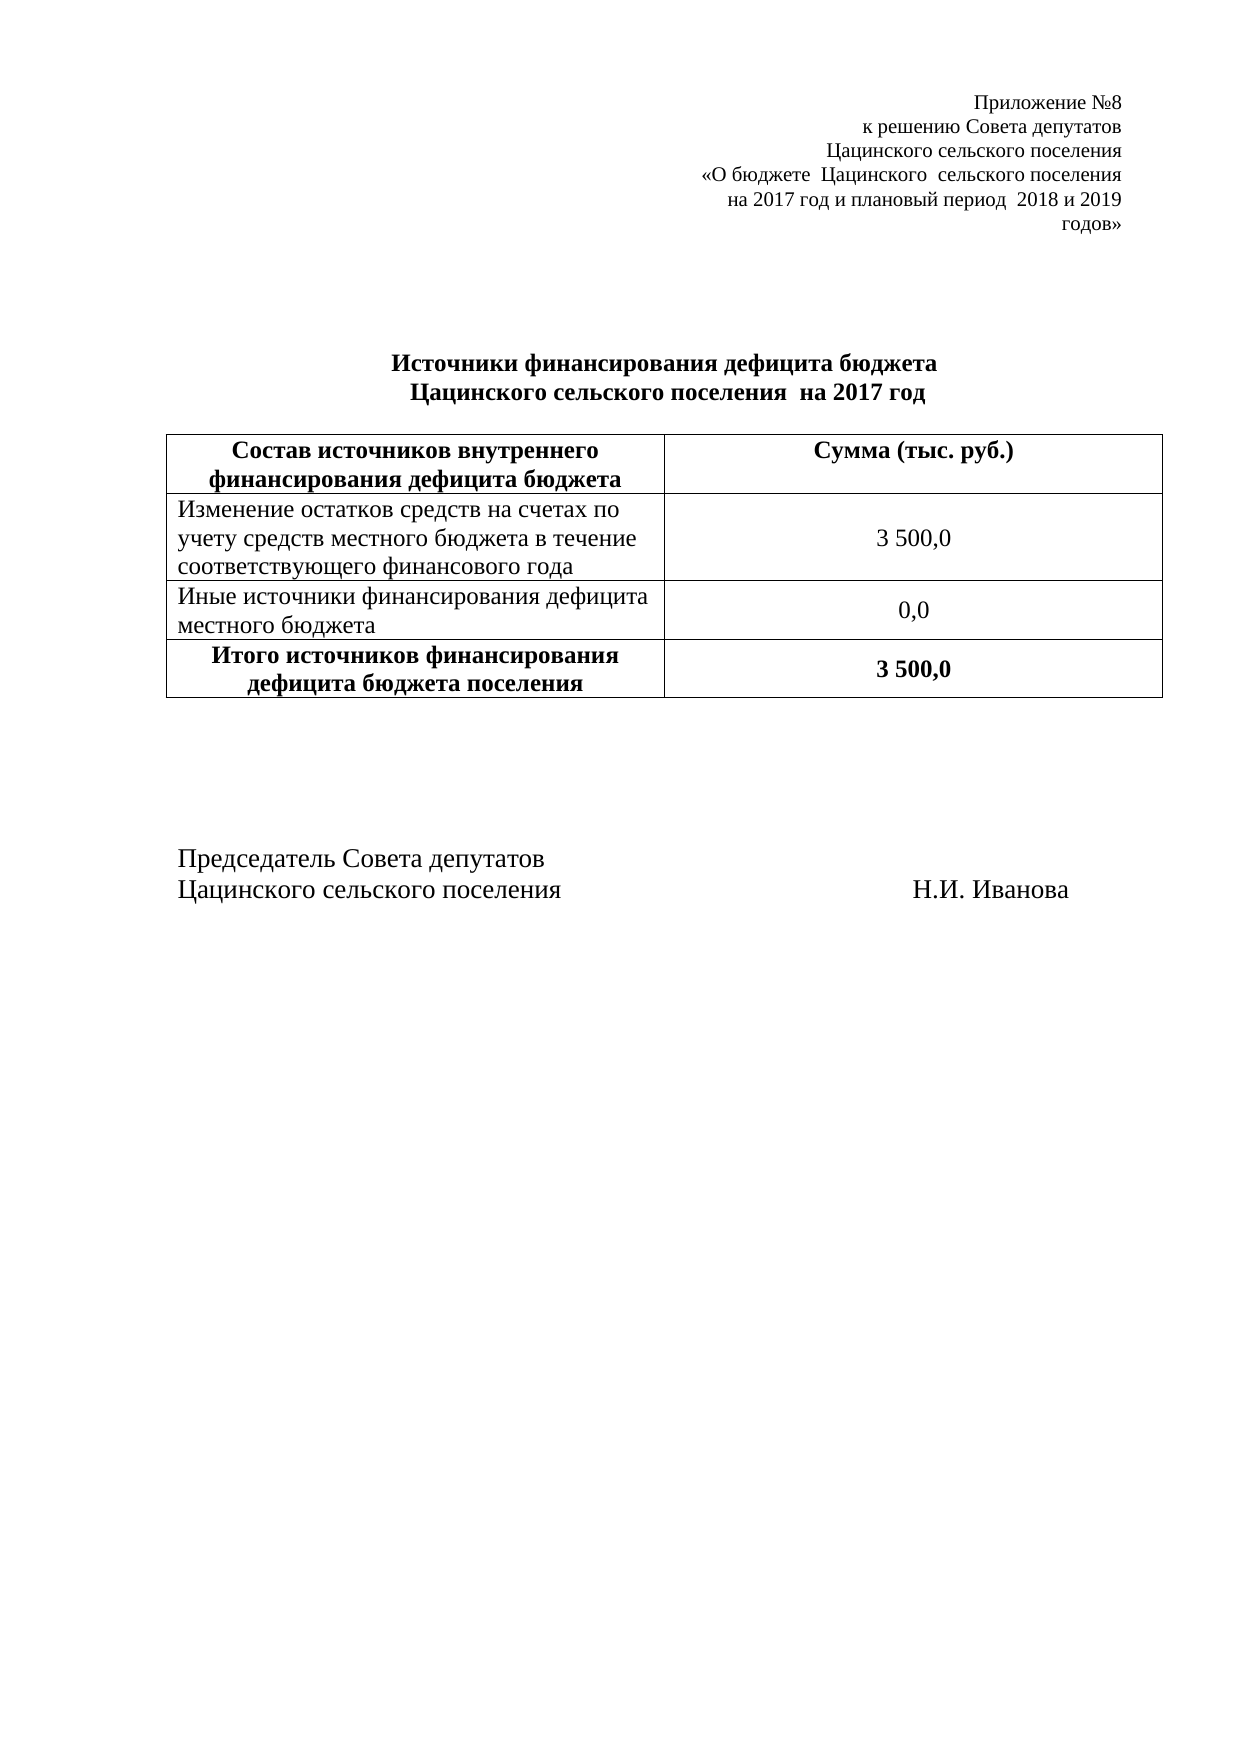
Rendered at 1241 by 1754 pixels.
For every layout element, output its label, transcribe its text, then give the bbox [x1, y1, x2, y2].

text Председатель Совета депутатов [177, 842, 1152, 873]
text Цацинского сельского поселения Н.И. Иванова [177, 873, 1152, 904]
table_cell 3 500,0 [665, 494, 1162, 580]
table_cell Иные источники финансирования дефицита местного бюджета [167, 581, 664, 639]
table_cell 3 500,0 [665, 640, 1162, 697]
table_header Приложение №8 к решению Совета депутатов Цацинского сельского поселения «О бюджете Цацинского сельского поселения на 2017 год и плановый период 2018 и 2019 годов» [677, 90, 1133, 242]
table_cell Изменение остатков средств на счетах по учету средств местного бюджета в течение соответствующего финансового года [167, 494, 664, 580]
text Цацинского сельского поселения на 2017 год [177, 377, 1152, 406]
table_cell Итого источников финансирования дефицита бюджета поселения [167, 640, 664, 697]
table_header Состав источников внутреннего финансирования дефицита бюджета [167, 435, 664, 493]
table_cell 0,0 [665, 581, 1162, 639]
table_header Сумма (тыс. руб.) [665, 435, 1162, 493]
text Источники финансирования дефицита бюджета [177, 348, 1152, 377]
